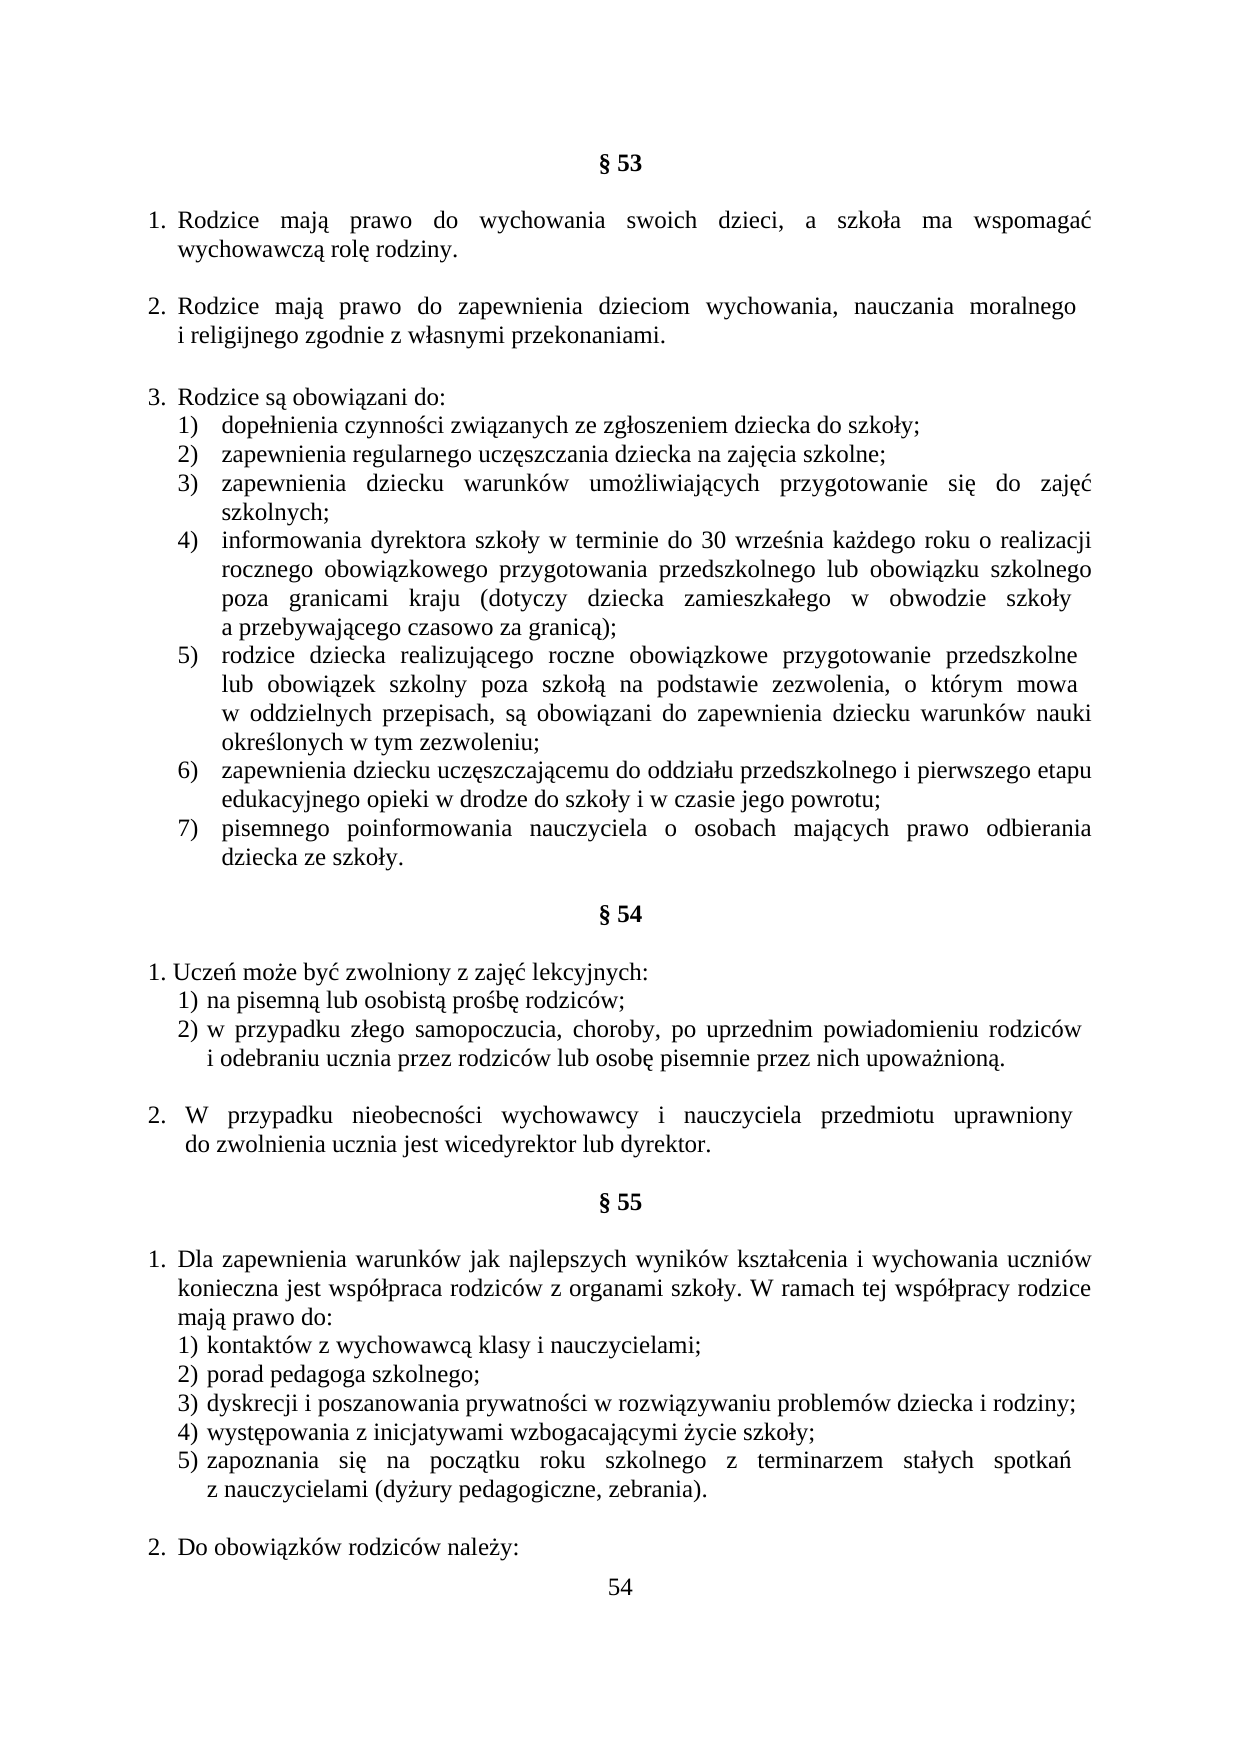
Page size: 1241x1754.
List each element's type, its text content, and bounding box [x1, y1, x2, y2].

list zapewnienia dziecku uczęszczającemu do oddziału przedszkolnego i pierwszego etapu edukacyjnego opieki w drodze do szkoły i w czasie jego powrotu; [177, 756, 1093, 813]
text 1. Uczeń może być zwolniony z zajęć lekcyjnych: [148, 957, 1093, 986]
list dopełnienia czynności związanych ze zgłoszeniem dziecka do szkoły; [177, 411, 1093, 439]
list zapewnienia regularnego uczęszczania dziecka na zajęcia szkolne; [177, 439, 1093, 468]
list informowania dyrektora szkoły w terminie do 30 września każdego roku o realizacji rocznego obowiązkowego przygotowania przedszkolnego lub obowiązku szkolnego poza granicami kraju (dotyczy dziecka zamieszkałego w obwodzie szkoły a przebywającego czasowo za granicą); [177, 526, 1093, 641]
list rodzice dziecka realizującego roczne obowiązkowe przygotowanie przedszkolne lub obowiązek szkolny poza szkołą na podstawie zezwolenia, o którym mowa w oddzielnych przepisach, są obowiązani do zapewnienia dziecku warunków nauki określonych w tym zezwoleniu; [177, 641, 1093, 756]
list w przypadku złego samopoczucia, choroby, po uprzednim powiadomieniu rodziców i odebraniu ucznia przez rodziców lub osobę pisemnie przez nich upoważnioną. [177, 1014, 1093, 1072]
text § 53 [148, 148, 1093, 176]
list dyskrecji i poszanowania prywatności w rozwiązywaniu problemów dziecka i rodziny; [177, 1388, 1093, 1417]
list na pisemną lub osobistą prośbę rodziców; [177, 986, 1093, 1014]
text § 55 [148, 1187, 1093, 1216]
text § 54 [148, 899, 1093, 928]
list Do obowiązków rodziców należy: [148, 1532, 1093, 1561]
list Rodzice mają prawo do wychowania swoich dzieci, a szkoła ma wspomagać wychowawczą rolę rodziny. [148, 205, 1093, 263]
list porad pedagoga szkolnego; [177, 1359, 1093, 1388]
list W przypadku nieobecności wychowawcy i nauczyciela przedmiotu uprawniony do zwolnienia ucznia jest wicedyrektor lub dyrektor. [148, 1101, 1093, 1158]
list zapoznania się na początku roku szkolnego z terminarzem stałych spotkań z nauczycielami (dyżury pedagogiczne, zebrania). [177, 1446, 1093, 1503]
list Rodzice są obowiązani do: [148, 382, 1093, 411]
list kontaktów z wychowawcą klasy i nauczycielami; [177, 1331, 1093, 1359]
list Dla zapewnienia warunków jak najlepszych wyników kształcenia i wychowania uczniów konieczna jest współpraca rodziców z organami szkoły. W ramach tej współpracy rodzice mają prawo do: [148, 1244, 1093, 1331]
list zapewnienia dziecku warunków umożliwiających przygotowanie się do zajęć szkolnych; [177, 468, 1093, 526]
list pisemnego poinformowania nauczyciela o osobach mających prawo odbierania dziecka ze szkoły. [177, 813, 1093, 871]
list Rodzice mają prawo do zapewnienia dzieciom wychowania, nauczania moralnego i religijnego zgodnie z własnymi przekonaniami. [148, 291, 1093, 349]
list występowania z inicjatywami wzbogacającymi życie szkoły; [177, 1417, 1093, 1446]
